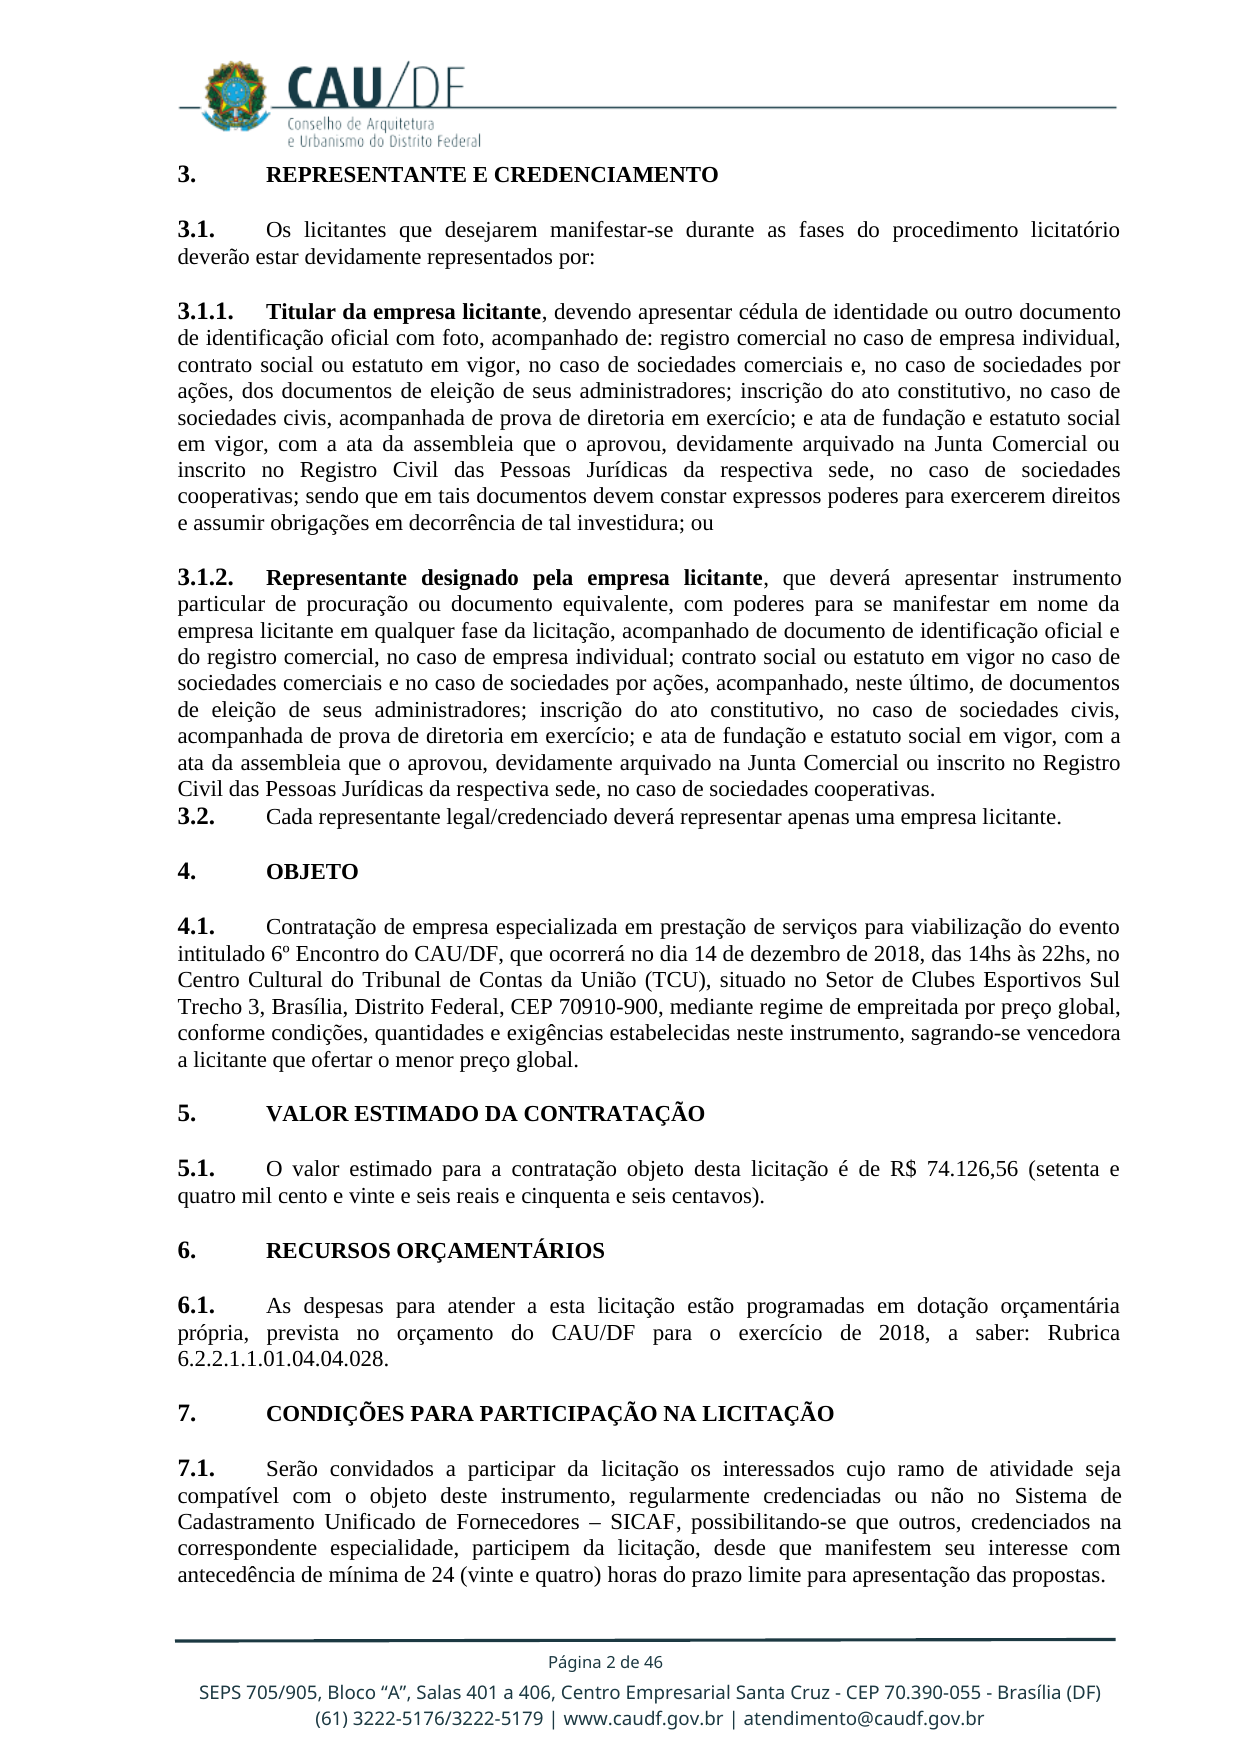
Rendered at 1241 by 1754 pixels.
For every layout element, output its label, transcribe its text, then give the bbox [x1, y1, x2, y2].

list VALOR ESTIMADO DA CONTRATAÇÃO [177, 1098, 1122, 1127]
list Serão convidados a participar da licitação os interessados cujo ramo de atividade seja compatível com o objeto deste instrumento, regularmente credenciadas ou não no Sistema de Cadastramento Unificado de Fornecedores – SICAF, possibilitando-se que outros, credenciados na correspondente especialidade, participem da licitação, desde que manifestem seu interesse com antecedência de mínima de 24 (vinte e quatro) horas do prazo limite para apresentação das propostas. [177, 1453, 1122, 1587]
list As despesas para atender a esta licitação estão programadas em dotação orçamentária própria, prevista no orçamento do CAU/DF para o exercício de 2018, a saber: Rubrica 6.2.2.1.1.01.04.04.028. [177, 1290, 1122, 1371]
list Os licitantes que desejarem manifestar-se durante as fases do procedimento licitatório deverão estar devidamente representados por: [177, 214, 1122, 269]
list Contratação de empresa especializada em prestação de serviços para viabilização do evento intitulado 6º Encontro do CAU/DF, que ocorrerá no dia 14 de dezembro de 2018, das 14hs às 22hs, no Centro Cultural do Tribunal de Contas da União (TCU), situado no Setor de Clubes Esportivos Sul Trecho 3, Brasília, Distrito Federal, CEP 70910-900, mediante regime de empreitada por preço global, conforme condições, quantidades e exigências estabelecidas neste instrumento, sagrando-se vencedora a licitante que ofertar o menor preço global. [177, 911, 1122, 1072]
list CONDIÇÕES PARA PARTICIPAÇÃO NA LICITAÇÃO [177, 1398, 1122, 1427]
list OBJETO [177, 856, 1122, 885]
list REPRESENTANTE E CREDENCIAMENTO [177, 159, 1122, 188]
list Titular da empresa licitante, devendo apresentar cédula de identidade ou outro documento de identificação oficial com foto, acompanhado de: registro comercial no caso de empresa individual, contrato social ou estatuto em vigor, no caso de sociedades comerciais e, no caso de sociedades por ações, dos documentos de eleição de seus administradores; inscrição do ato constitutivo, no caso de sociedades civis, acompanhada de prova de diretoria em exercício; e ata de fundação e estatuto social em vigor, com a ata da assembleia que o aprovou, devidamente arquivado na Junta Comercial ou inscrito no Registro Civil das Pessoas Jurídicas da respectiva sede, no caso de sociedades cooperativas; sendo que em tais documentos devem constar expressos poderes para exercerem direitos e assumir obrigações em decorrência de tal investidura; ou [177, 296, 1122, 535]
list Cada representante legal/credenciado deverá representar apenas uma empresa licitante. [177, 801, 1122, 830]
list RECURSOS ORÇAMENTÁRIOS [177, 1235, 1122, 1264]
list Representante designado pela empresa licitante, que deverá apresentar instrumento particular de procuração ou documento equivalente, com poderes para se manifestar em nome da empresa licitante em qualquer fase da licitação, acompanhado de documento de identificação oficial e do registro comercial, no caso de empresa individual; contrato social ou estatuto em vigor no caso de sociedades comerciais e no caso de sociedades por ações, acompanhado, neste último, de documentos de eleição de seus administradores; inscrição do ato constitutivo, no caso de sociedades civis, acompanhada de prova de diretoria em exercício; e ata de fundação e estatuto social em vigor, com a ata da assembleia que o aprovou, devidamente arquivado na Junta Comercial ou inscrito no Registro Civil das Pessoas Jurídicas da respectiva sede, no caso de sociedades cooperativas. [177, 562, 1122, 801]
list O valor estimado para a contratação objeto desta licitação é de R$ 74.126,56 (setenta e quatro mil cento e vinte e seis reais e cinquenta e seis centavos). [177, 1153, 1122, 1208]
